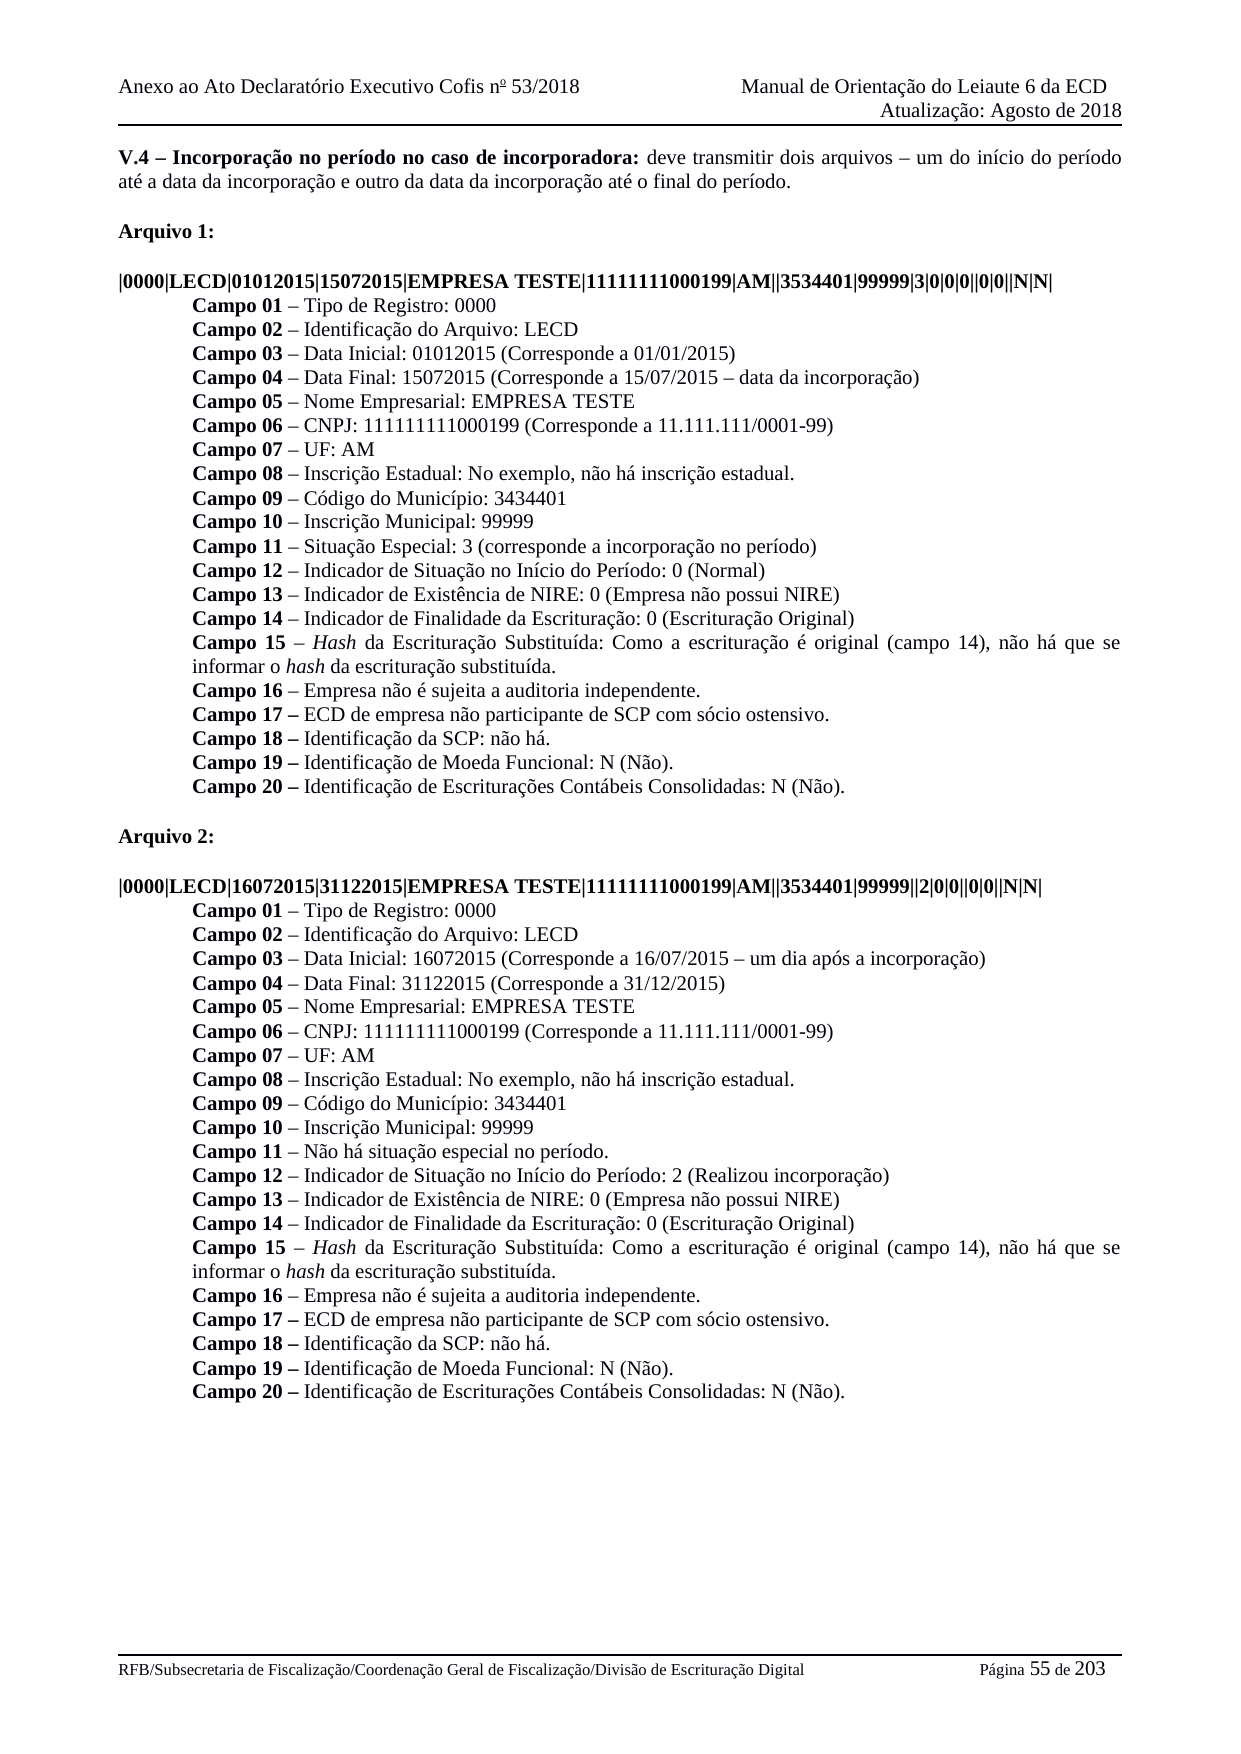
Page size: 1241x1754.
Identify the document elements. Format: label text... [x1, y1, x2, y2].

text Campo 18 – Identificação da SCP: não há. [118, 726, 1122, 750]
text Campo 01 – Tipo de Registro: 0000 [118, 898, 1122, 922]
text Campo 02 – Identificação do Arquivo: LECD [118, 317, 1122, 341]
text Campo 15 – Hash da Escrituração Substituída: Como a escrituração é original (campo 14), não há que se informar o hash da escrituração substituída. [192, 1235, 1122, 1283]
text Campo 03 – Data Inicial: 01012015 (Corresponde a 01/01/2015) [118, 341, 1122, 365]
text Campo 12 – Indicador de Situação no Início do Período: 2 (Realizou incorporação) [118, 1163, 1122, 1187]
text Campo 05 – Nome Empresarial: EMPRESA TESTE [118, 994, 1122, 1018]
text Campo 06 – CNPJ: 111111111000199 (Corresponde a 11.111.111/0001-99) [118, 413, 1122, 437]
text Campo 14 – Indicador de Finalidade da Escrituração: 0 (Escrituração Original) [118, 1211, 1122, 1235]
text Campo 13 – Indicador de Existência de NIRE: 0 (Empresa não possui NIRE) [118, 582, 1122, 606]
text Campo 03 – Data Inicial: 16072015 (Corresponde a 16/07/2015 – um dia após a incorporação) [192, 946, 1122, 970]
text Campo 11 – Situação Especial: 3 (corresponde a incorporação no período) [192, 533, 1122, 558]
text Campo 20 – Identificação de Escriturações Contábeis Consolidadas: N (Não). [118, 774, 1122, 798]
text Campo 15 – Hash da Escrituração Substituída: Como a escrituração é original (campo 14), não há que se informar o hash da escrituração substituída. [192, 630, 1122, 678]
text Campo 16 – Empresa não é sujeita a auditoria independente. [118, 678, 1122, 702]
text Campo 02 – Identificação do Arquivo: LECD [118, 922, 1122, 946]
text Campo 10 – Inscrição Municipal: 99999 [118, 1115, 1122, 1139]
text Campo 14 – Indicador de Finalidade da Escrituração: 0 (Escrituração Original) [118, 606, 1122, 630]
text Campo 08 – Inscrição Estadual: No exemplo, não há inscrição estadual. [192, 1067, 1122, 1091]
text Campo 09 – Código do Município: 3434401 [118, 485, 1122, 509]
text Campo 12 – Indicador de Situação no Início do Período: 0 (Normal) [118, 558, 1122, 582]
text Campo 08 – Inscrição Estadual: No exemplo, não há inscrição estadual. [192, 461, 1122, 485]
text Campo 17 – ECD de empresa não participante de SCP com sócio ostensivo. [118, 1307, 1122, 1331]
text |0000|LECD|16072015|31122015|EMPRESA TESTE|11111111000199|AM||3534401|99999||2|0|0||0|0||N|N| [118, 873, 1122, 898]
text Campo 13 – Indicador de Existência de NIRE: 0 (Empresa não possui NIRE) [118, 1187, 1122, 1211]
text Campo 16 – Empresa não é sujeita a auditoria independente. [118, 1283, 1122, 1307]
text Campo 10 – Inscrição Municipal: 99999 [118, 509, 1122, 533]
text Campo 04 – Data Final: 31122015 (Corresponde a 31/12/2015) [118, 970, 1122, 994]
text Campo 19 – Identificação de Moeda Funcional: N (Não). [118, 1355, 1122, 1379]
text Campo 07 – UF: AM [118, 1043, 1122, 1067]
text Arquivo 1: [118, 218, 1122, 243]
text Campo 09 – Código do Município: 3434401 [118, 1091, 1122, 1115]
text Campo 01 – Tipo de Registro: 0000 [118, 293, 1122, 317]
text Campo 04 – Data Final: 15072015 (Corresponde a 15/07/2015 – data da incorporação) [118, 365, 1122, 389]
text Campo 19 – Identificação de Moeda Funcional: N (Não). [118, 750, 1122, 774]
text Campo 11 – Não há situação especial no período. [118, 1139, 1122, 1163]
text Campo 17 – ECD de empresa não participante de SCP com sócio ostensivo. [118, 702, 1122, 726]
text Campo 20 – Identificação de Escriturações Contábeis Consolidadas: N (Não). [118, 1379, 1122, 1403]
text V.4 – Incorporação no período no caso de incorporadora: deve transmitir dois arquivos – um do início do período até a data da incorporação e outro da data da incorporação até o final do período. [118, 145, 1122, 193]
text Campo 06 – CNPJ: 111111111000199 (Corresponde a 11.111.111/0001-99) [118, 1018, 1122, 1043]
text |0000|LECD|01012015|15072015|EMPRESA TESTE|11111111000199|AM||3534401|99999|3|0|0|0||0|0||N|N| [118, 268, 1122, 293]
text Campo 07 – UF: AM [118, 437, 1122, 461]
text Campo 05 – Nome Empresarial: EMPRESA TESTE [118, 389, 1122, 413]
text Campo 18 – Identificação da SCP: não há. [118, 1331, 1122, 1355]
text Arquivo 2: [118, 823, 1122, 848]
